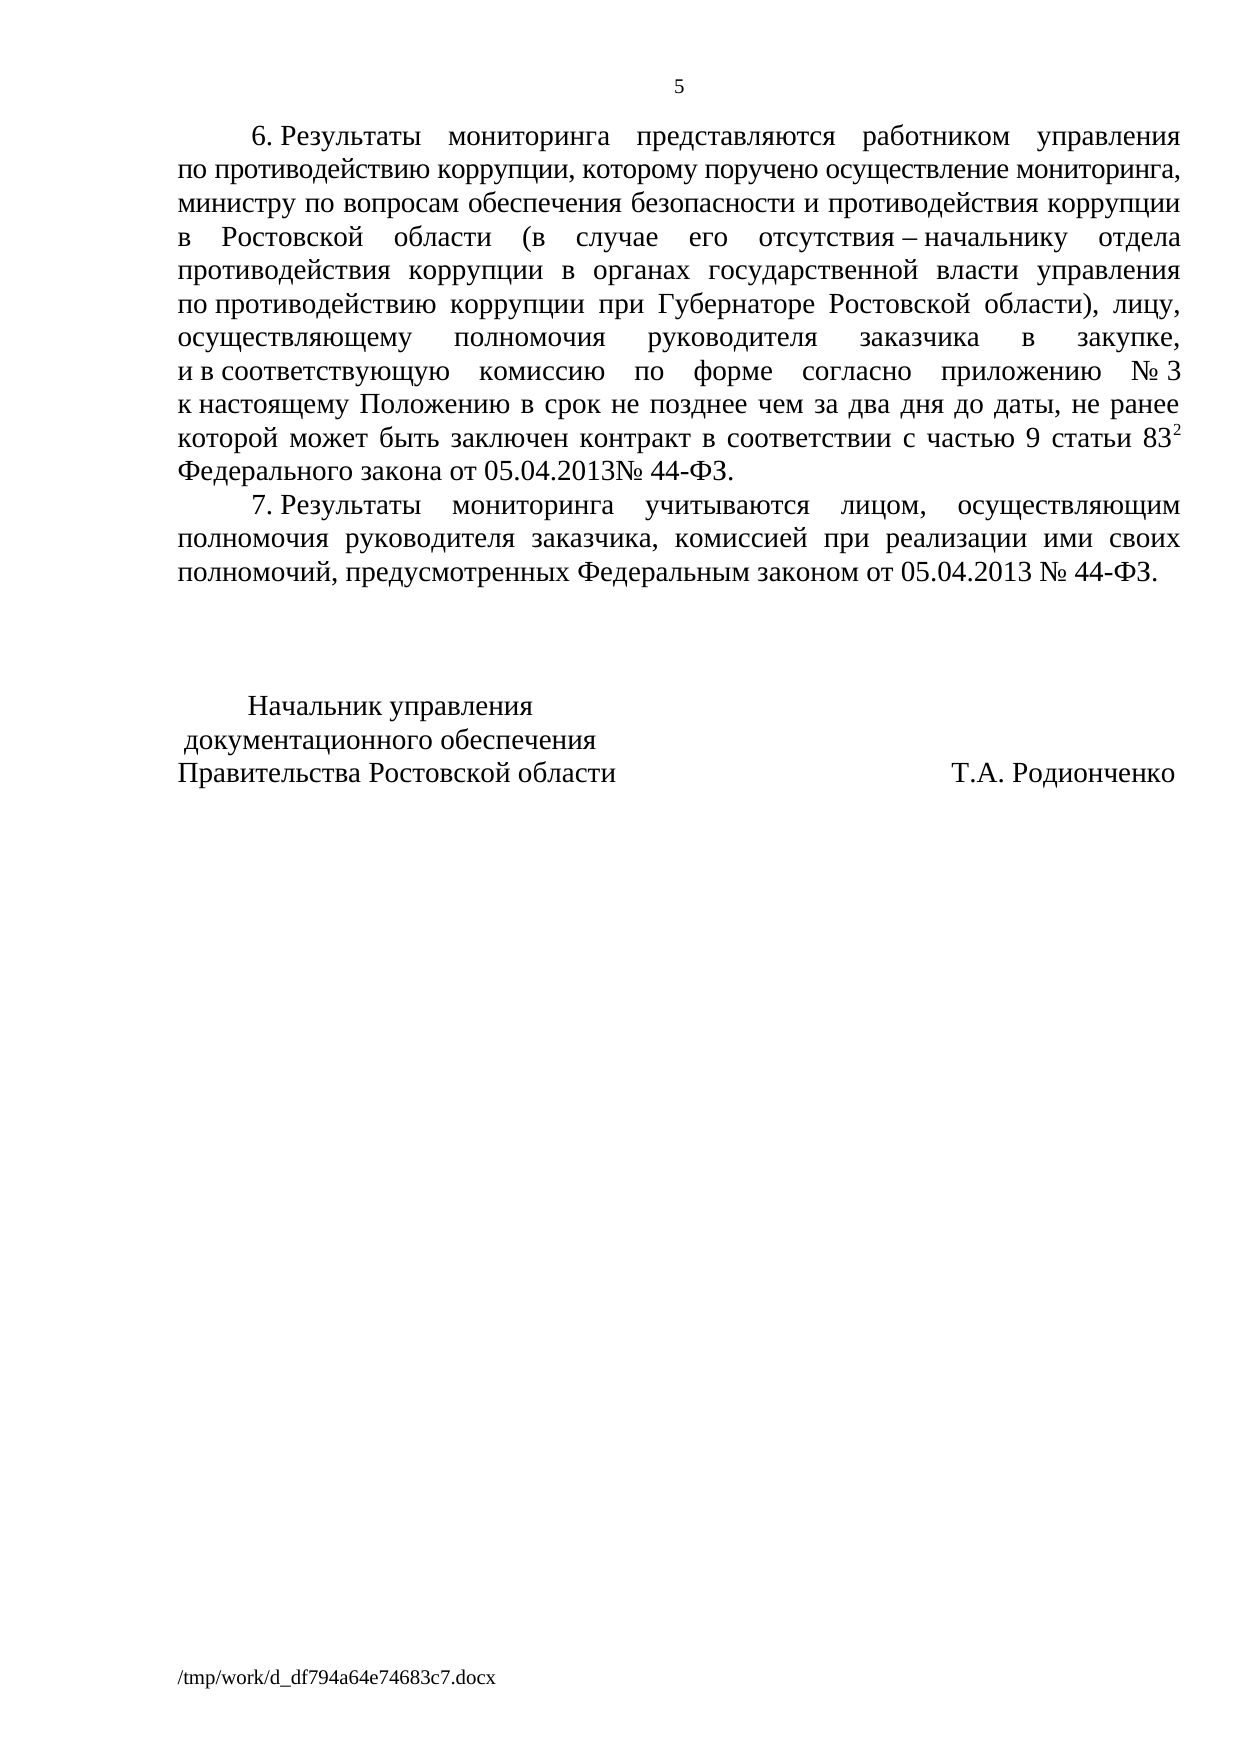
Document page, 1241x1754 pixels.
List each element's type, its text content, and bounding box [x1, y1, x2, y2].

text 7. Результаты мониторинга учитываются лицом, осуществляющим полномочия руководителя заказчика, комиссией при реализации ими своих полномочий, предусмотренных Федеральным законом от 05.04.2013 № 44-ФЗ. [177, 487, 1181, 588]
text документационного обеспечения [177, 722, 603, 755]
text Правительства Ростовской области Т.А. Родионченко [177, 755, 1181, 789]
text 6. Результаты мониторинга представляются работником управления по противодействию коррупции, которому поручено осуществление мониторинга, министру по вопросам обеспечения безопасности и противодействия коррупции в Ростовской области (в случае его отсутствия – начальнику отдела противодействия коррупции в органах государственной власти управления по противодействию коррупции при Губернаторе Ростовской области), лицу, осуществляющему полномочия руководителя заказчика в закупке, и в соответствующую комиссию по форме согласно приложению № 3 к настоящему Положению в срок не позднее чем за два дня до даты, не ранее которой может быть заключен контракт в соответствии с частью 9 статьи 832 Федерального закона от 05.04.2013№ 44-ФЗ. [177, 118, 1181, 487]
text Начальник управления [177, 688, 603, 722]
